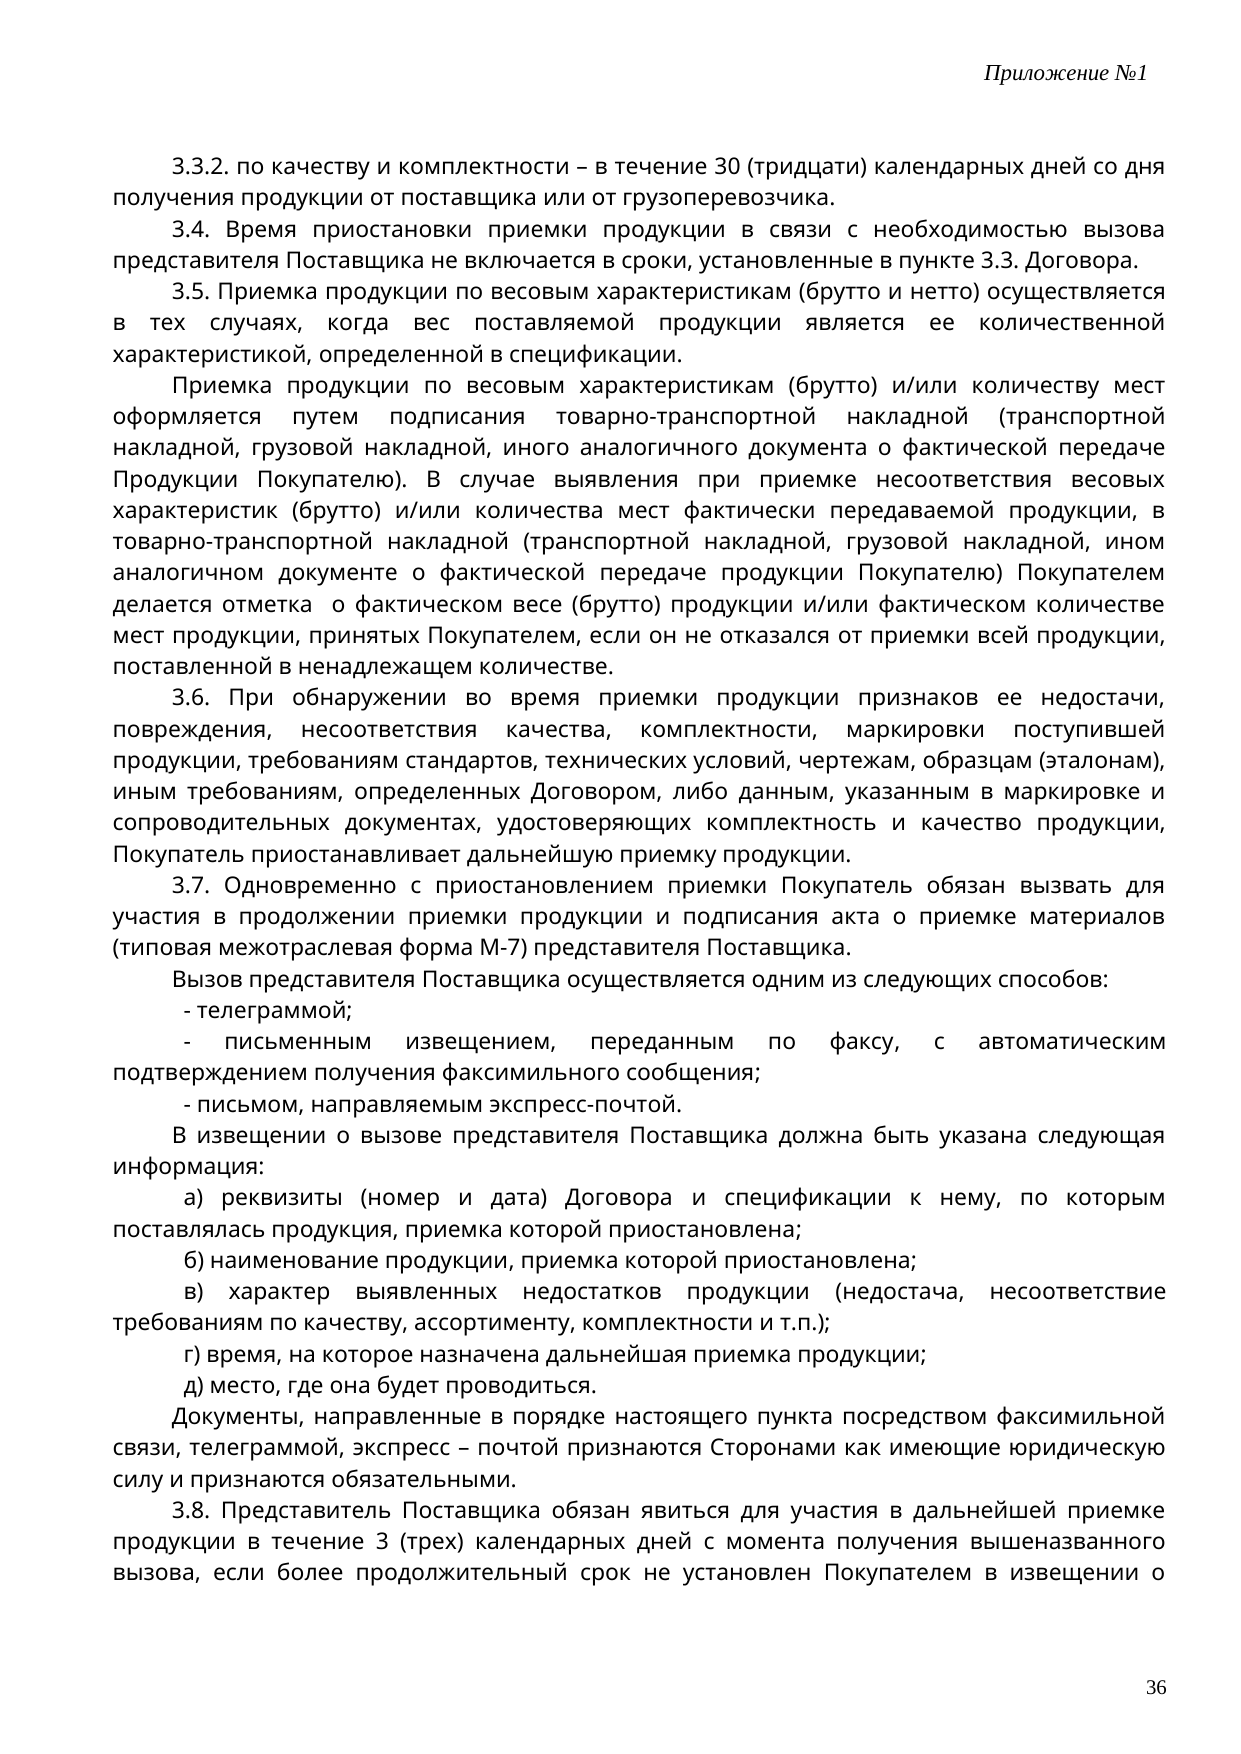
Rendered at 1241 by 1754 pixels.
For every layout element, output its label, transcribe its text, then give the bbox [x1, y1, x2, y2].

text д) место, где она будет проводиться. [112, 1369, 1167, 1400]
text - письмом, направляемым экспресс-почтой. [112, 1087, 1167, 1119]
text 3.5. Приемка продукции по весовым характеристикам (брутто и нетто) осуществляется в тех случаях, когда вес поставляемой продукции является ее количественной характеристикой, определенной в спецификации. [112, 275, 1167, 369]
text - телеграммой; [112, 994, 1167, 1025]
text Документы, направленные в порядке настоящего пункта посредством факсимильной связи, телеграммой, экспресс – почтой признаются Сторонами как имеющие юридическую силу и признаются обязательными. [112, 1400, 1167, 1494]
text 3.6. При обнаружении во время приемки продукции признаков ее недостачи, повреждения, несоответствия качества, комплектности, маркировки поступившей продукции, требованиям стандартов, технических условий, чертежам, образцам (эталонам), иным требованиям, определенных Договором, либо данным, указанным в маркировке и сопроводительных документах, удостоверяющих комплектность и качество продукции, Покупатель приостанавливает дальнейшую приемку продукции. [112, 681, 1167, 869]
text г) время, на которое назначена дальнейшая приемка продукции; [112, 1337, 1167, 1369]
text 3.4. Время приостановки приемки продукции в связи с необходимостью вызова представителя Поставщика не включается в сроки, установленные в пункте 3.3. Договора. [112, 212, 1167, 275]
text Вызов представителя Поставщика осуществляется одним из следующих способов: [112, 962, 1167, 994]
text а) реквизиты (номер и дата) Договора и спецификации к нему, по которым поставлялась продукция, приемка которой приостановлена; [112, 1181, 1167, 1244]
text в) характер выявленных недостатков продукции (недостача, несоответствие требованиям по качеству, ассортименту, комплектности и т.п.); [112, 1275, 1167, 1337]
text - письменным извещением, переданным по факсу, с автоматическим подтверждением получения факсимильного сообщения; [112, 1025, 1167, 1087]
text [112, 1494, 1167, 1587]
text Приемка продукции по весовым характеристикам (брутто) и/или количеству мест оформляется путем подписания товарно-транспортной накладной (транспортной накладной, грузовой накладной, иного аналогичного документа о фактической передаче Продукции Покупателю). В случае выявления при приемке несоответствия весовых характеристик (брутто) и/или количества мест фактически передаваемой продукции, в товарно-транспортной накладной (транспортной накладной, грузовой накладной, ином аналогичном документе о фактической передаче продукции Покупателю) Покупателем делается отметка о фактическом весе (брутто) продукции и/или фактическом количестве мест продукции, принятых Покупателем, если он не отказался от приемки всей продукции, поставленной в ненадлежащем количестве. [112, 369, 1167, 681]
text В извещении о вызове представителя Поставщика должна быть указана следующая информация: [112, 1119, 1167, 1181]
text б) наименование продукции, приемка которой приостановлена; [112, 1244, 1167, 1275]
text 3.7. Одновременно с приостановлением приемки Покупатель обязан вызвать для участия в продолжении приемки продукции и подписания акта о приемке материалов (типовая межотраслевая форма М-7) представителя Поставщика. [112, 869, 1167, 962]
text 3.3.2. по качеству и комплектности – в течение 30 (тридцати) календарных дней со дня получения продукции от поставщика или от грузоперевозчика. [112, 150, 1167, 212]
